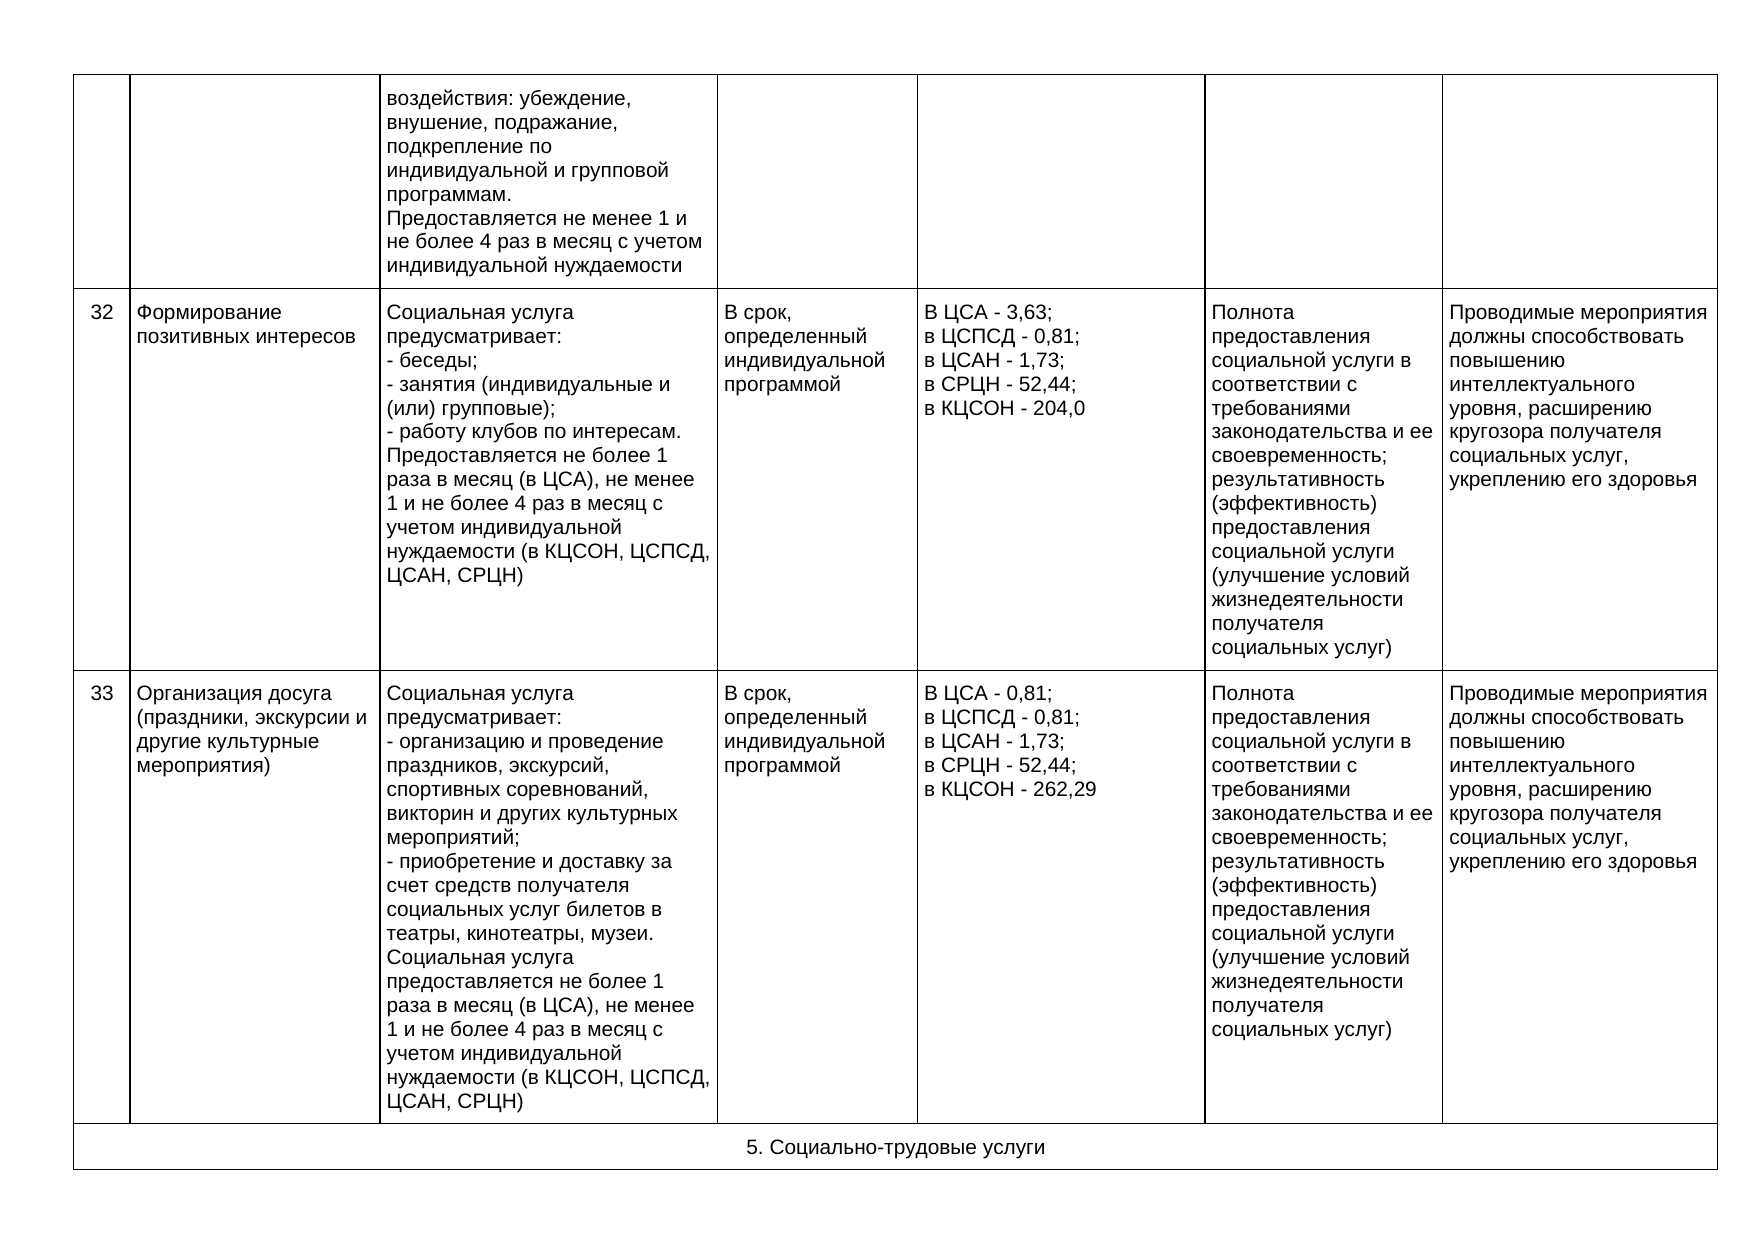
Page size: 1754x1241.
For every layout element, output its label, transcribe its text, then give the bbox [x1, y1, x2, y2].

table_cell Формирование позитивных интересов [131, 289, 379, 669]
table_cell Социальная услуга предусматривает: - организацию и проведение праздников, экскурсий, спортивных соревнований, викторин и других культурных мероприятий; - приобретение и доставку за счет средств получателя социальных услуг билетов в театры, кинотеатры, музеи. Социальная услуга предоставляется не более 1 раза в месяц (в ЦСА), не менее 1 и не более 4 раз в месяц с учетом индивидуальной нуждаемости (в КЦСОН, ЦСПСД, ЦСАН, СРЦН) [381, 671, 717, 1123]
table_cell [1206, 75, 1442, 288]
table_cell 31 [74, 75, 129, 288]
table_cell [131, 75, 379, 288]
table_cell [1206, 671, 1442, 1123]
table_cell Социальная услуга предусматривает: - беседы; - занятия (индивидуальные и (или) групповые); - работу клубов по интересам. Предоставляется не более 1 раза в месяц (в ЦСА), не менее 1 и не более 4 раз в месяц с учетом индивидуальной нуждаемости (в КЦСОН, ЦСПСД, ЦСАН, СРЦН) [381, 289, 717, 669]
table_cell 32 [74, 289, 129, 669]
table_cell Проводимые мероприятия должны способствовать повышению интеллектуального уровня, расширению кругозора получателя социальных услуг, укреплению его здоровья [1443, 289, 1717, 669]
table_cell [718, 671, 917, 1123]
table_cell 33 [74, 671, 129, 1123]
table_cell В срок, определенный индивидуальной программой [718, 289, 917, 669]
table_cell Организация досуга (праздники, экскурсии и другие культурные мероприятия) [131, 671, 379, 1123]
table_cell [718, 75, 917, 288]
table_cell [918, 75, 1204, 288]
table_cell 5. Социально-трудовые услуги [74, 1124, 1717, 1169]
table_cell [381, 75, 717, 288]
table_cell В ЦСА - 3,63; в ЦСПСД - 0,81; в ЦСАН - 1,73; в СРЦН - 52,44; в КЦСОН - 204,0 [918, 289, 1204, 669]
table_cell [1443, 75, 1717, 288]
table_cell В ЦСА - 0,81; в ЦСПСД - 0,81; в ЦСАН - 1,73; в СРЦН - 52,44; в КЦСОН - 262,29 [918, 671, 1204, 1123]
table_cell Проводимые мероприятия должны способствовать повышению интеллектуального уровня, расширению кругозора получателя социальных услуг, укреплению его здоровья [1443, 671, 1717, 1123]
